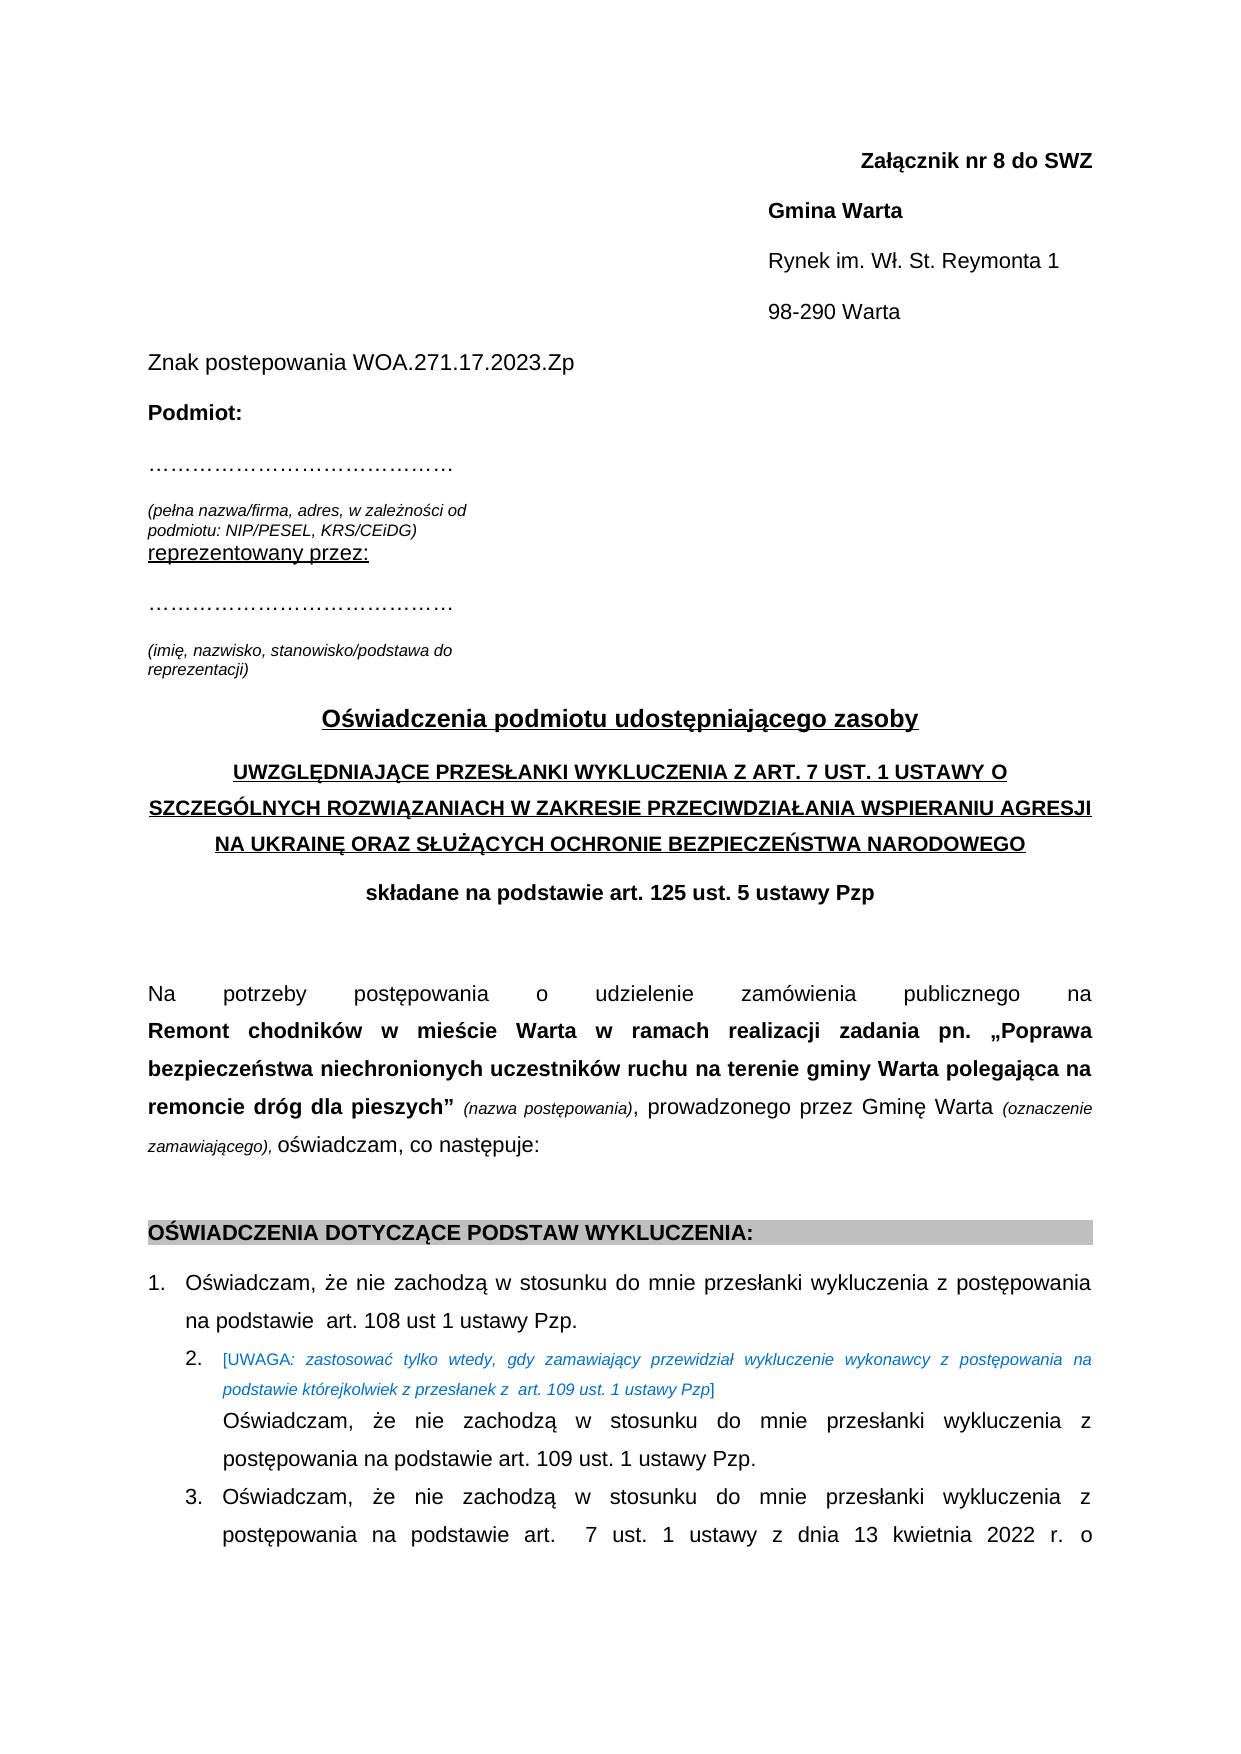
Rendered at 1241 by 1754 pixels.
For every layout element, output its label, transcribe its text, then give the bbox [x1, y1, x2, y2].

text (pełna nazwa/firma, adres, w zależności od podmiotu: NIP/PESEL, KRS/CEiDG) [148, 501, 472, 539]
text składane na podstawie art. 125 ust. 5 ustawy Pzp [148, 880, 1093, 905]
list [185, 1484, 1093, 1547]
list [UWAGA: zastosować tylko wtedy, gdy zamawiający przewidział wykluczenie wykonawcy z postępowania na podstawie którejkolwiek z przesłanek z art. 109 ust. 1 ustawy Pzp] [185, 1346, 1093, 1398]
text Rynek im. Wł. St. Reymonta 1 [768, 248, 1093, 274]
list Oświadczam, że nie zachodzą w stosunku do mnie przesłanki wykluczenia z postępowania na podstawie art. 108 ust 1 ustawy Pzp. [148, 1270, 1093, 1333]
text UWZGLĘDNIAJĄCE PRZESŁANKI WYKLUCZENIA Z ART. 7 UST. 1 USTAWY o szczególnych rozwiązaniach w zakresie przeciwdziałania wspieraniu agresji na Ukrainę oraz służących ochronie bezpieczeństwa narodowego [148, 759, 1093, 855]
text …………………………………… [148, 451, 472, 476]
text …………………………………… [148, 590, 472, 615]
text Znak postepowania WOA.271.17.2023.Zp [148, 349, 1093, 376]
text (imię, nazwisko, stanowisko/podstawa do reprezentacji) [148, 640, 472, 679]
text Gmina Warta [768, 198, 1093, 223]
text Na potrzeby postępowania o udzielenie zamówienia publicznego na Remont chodników w mieście Warta w ramach realizacji zadania pn. „Poprawa bezpieczeństwa niechronionych uczestników ruchu na terenie gminy Warta polegająca na remoncie dróg dla pieszych” (nazwa postępowania), prowadzonego przez Gminę Warta (oznaczenie zamawiającego), oświadczam, co następuje: [148, 981, 1093, 1157]
text Oświadczenia podmiotu udostępniającego zasoby [148, 704, 1093, 733]
text Podmiot: [148, 400, 1093, 426]
text OŚWIADCZENIA DOTYCZĄCE PODSTAW WYKLUCZENIA: [148, 1220, 1093, 1245]
text 98-290 Warta [768, 299, 1093, 324]
text reprezentowany przez: [148, 539, 1093, 565]
list Oświadczam, że nie zachodzą w stosunku do mnie przesłanki wykluczenia z postępowania na podstawie art. 109 ust. 1 ustawy Pzp. [223, 1408, 1093, 1471]
text Załącznik nr 8 do SWZ [694, 148, 1093, 173]
